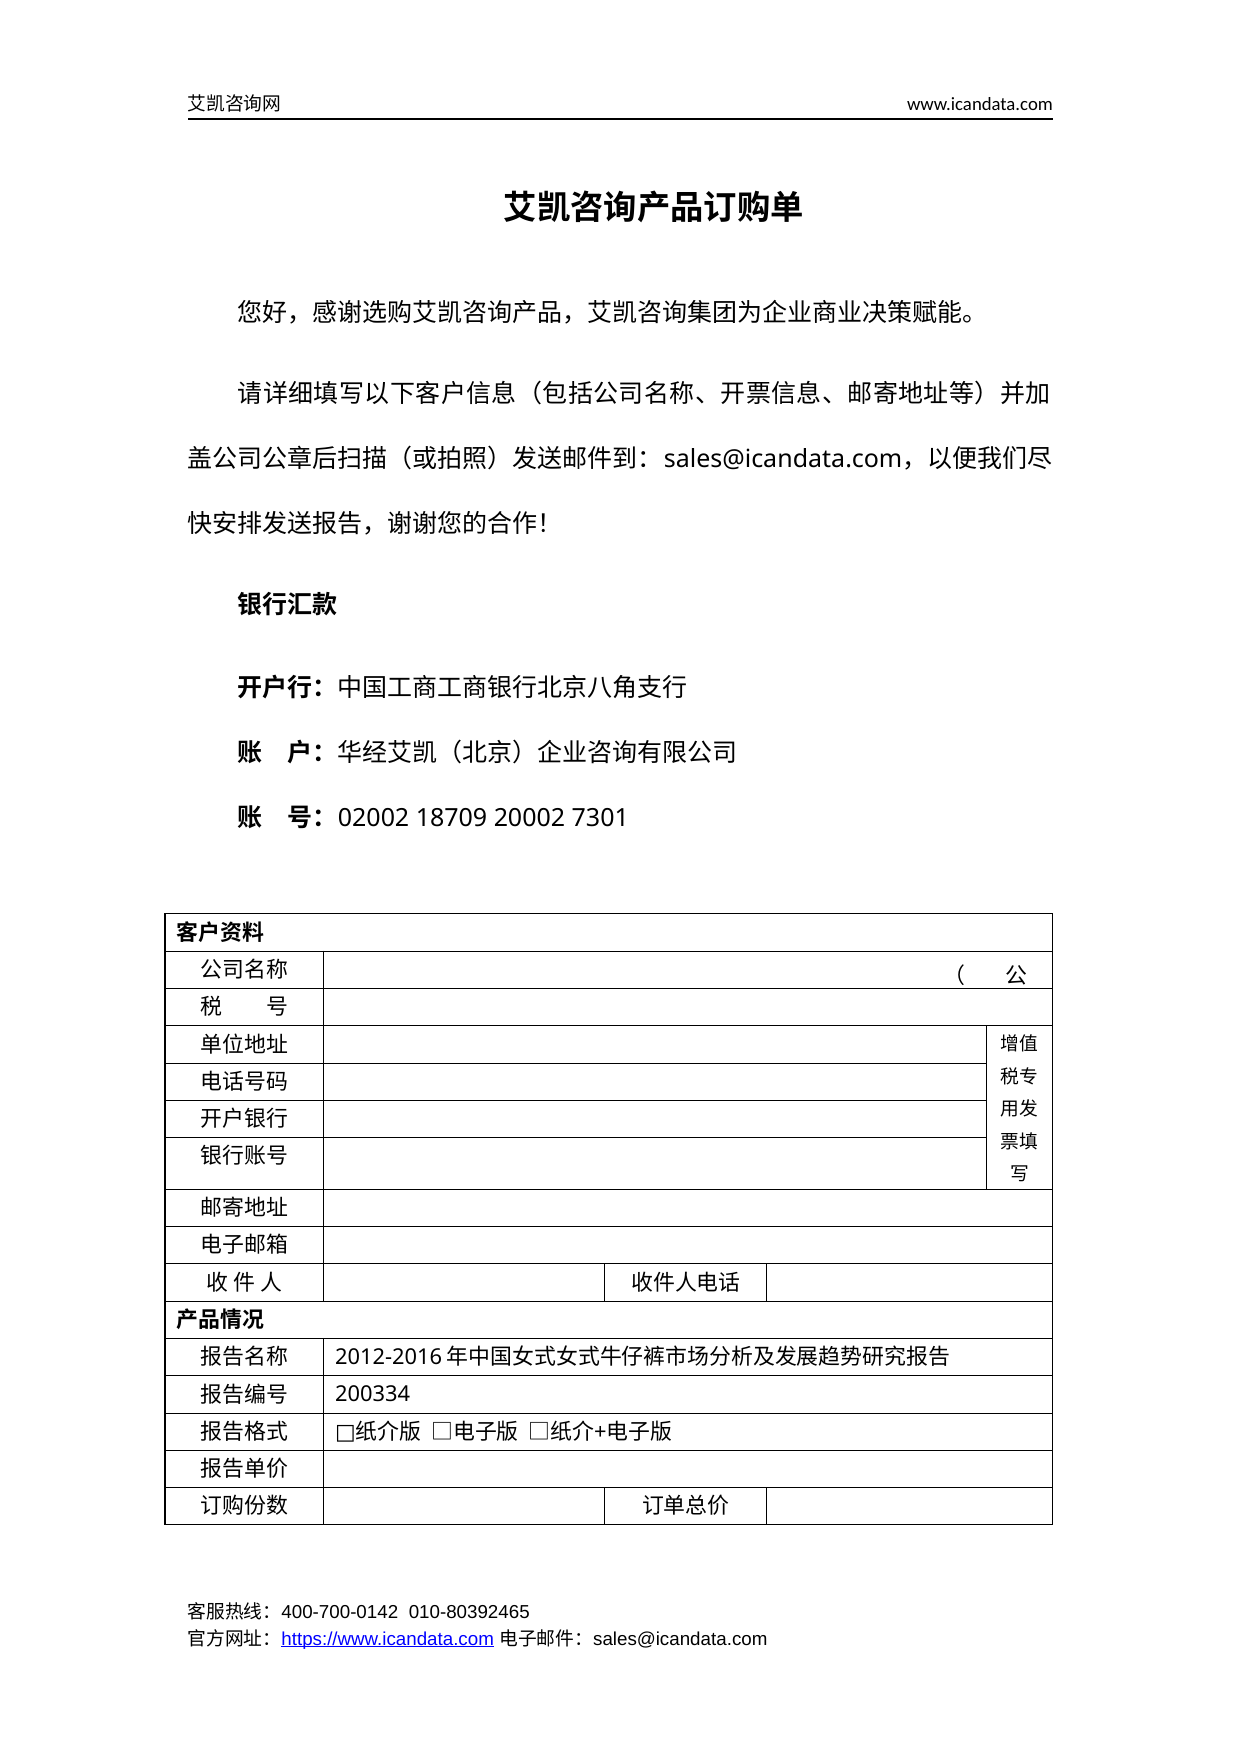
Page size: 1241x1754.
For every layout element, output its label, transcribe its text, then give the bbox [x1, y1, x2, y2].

table_cell 收 件 人 [166, 1264, 323, 1301]
text 您好，感谢选购艾凯咨询产品，艾凯咨询集团为企业商业决策赋能。 [187, 278, 1053, 343]
table_cell 邮寄地址 [166, 1190, 323, 1226]
text 请详细填写以下客户信息（包括公司名称、开票信息、邮寄地址等）并加盖公司公章后扫描（或拍照）发送邮件到：sales@icandata.com，以便我们尽快安排发送报告，谢谢您的合作！ [187, 359, 1053, 554]
table_cell [324, 1026, 986, 1062]
table_cell 增值税专用发票填写 [987, 1026, 1052, 1189]
text 账 号：02002 18709 20002 7301 [187, 783, 1053, 848]
table_cell [324, 1227, 1052, 1263]
text 艾凯咨询产品订购单 [187, 172, 1053, 237]
table_cell [324, 989, 1052, 1025]
table_cell [324, 952, 1052, 988]
table_cell 报告单价 [166, 1451, 323, 1487]
table_cell 开户银行 [166, 1101, 323, 1137]
table_cell [324, 1264, 604, 1301]
table_header 客户资料 [166, 914, 1052, 951]
table_cell [324, 1138, 986, 1189]
table_cell [324, 1190, 1052, 1226]
table_cell 单位地址 [166, 1026, 323, 1062]
table_cell [767, 1264, 1052, 1301]
text 银行汇款 [187, 570, 1053, 635]
table_cell [324, 1064, 986, 1100]
table_cell [324, 1101, 986, 1137]
table_cell 税 号 [166, 989, 323, 1025]
table_cell 2012-2016年中国女式女式牛仔裤市场分析及发展趋势研究报告 [324, 1339, 1052, 1375]
table_cell 报告名称 [166, 1339, 323, 1375]
table_cell 电话号码 [166, 1064, 323, 1100]
table_cell □纸介版 □电子版 □纸介+电子版 [324, 1414, 1052, 1450]
table_cell 公司名称 [166, 952, 323, 988]
table_cell 电子邮箱 [166, 1227, 323, 1263]
text 账 户：华经艾凯（北京）企业咨询有限公司 [187, 718, 1053, 783]
table_cell 订购份数 [166, 1488, 323, 1524]
table_cell 产品情况 [166, 1302, 1052, 1338]
table_cell 收件人电话 [605, 1264, 766, 1301]
table_cell 200334 [324, 1376, 1052, 1412]
table_cell 银行账号 [166, 1138, 323, 1189]
table_cell 报告编号 [166, 1376, 323, 1412]
table_cell [324, 1488, 604, 1524]
table_cell [324, 1451, 1052, 1487]
text 开户行：中国工商工商银行北京八角支行 [187, 653, 1053, 718]
table_cell 订单总价 [605, 1488, 766, 1524]
table_cell [767, 1488, 1052, 1524]
table_cell 报告格式 [166, 1414, 323, 1450]
